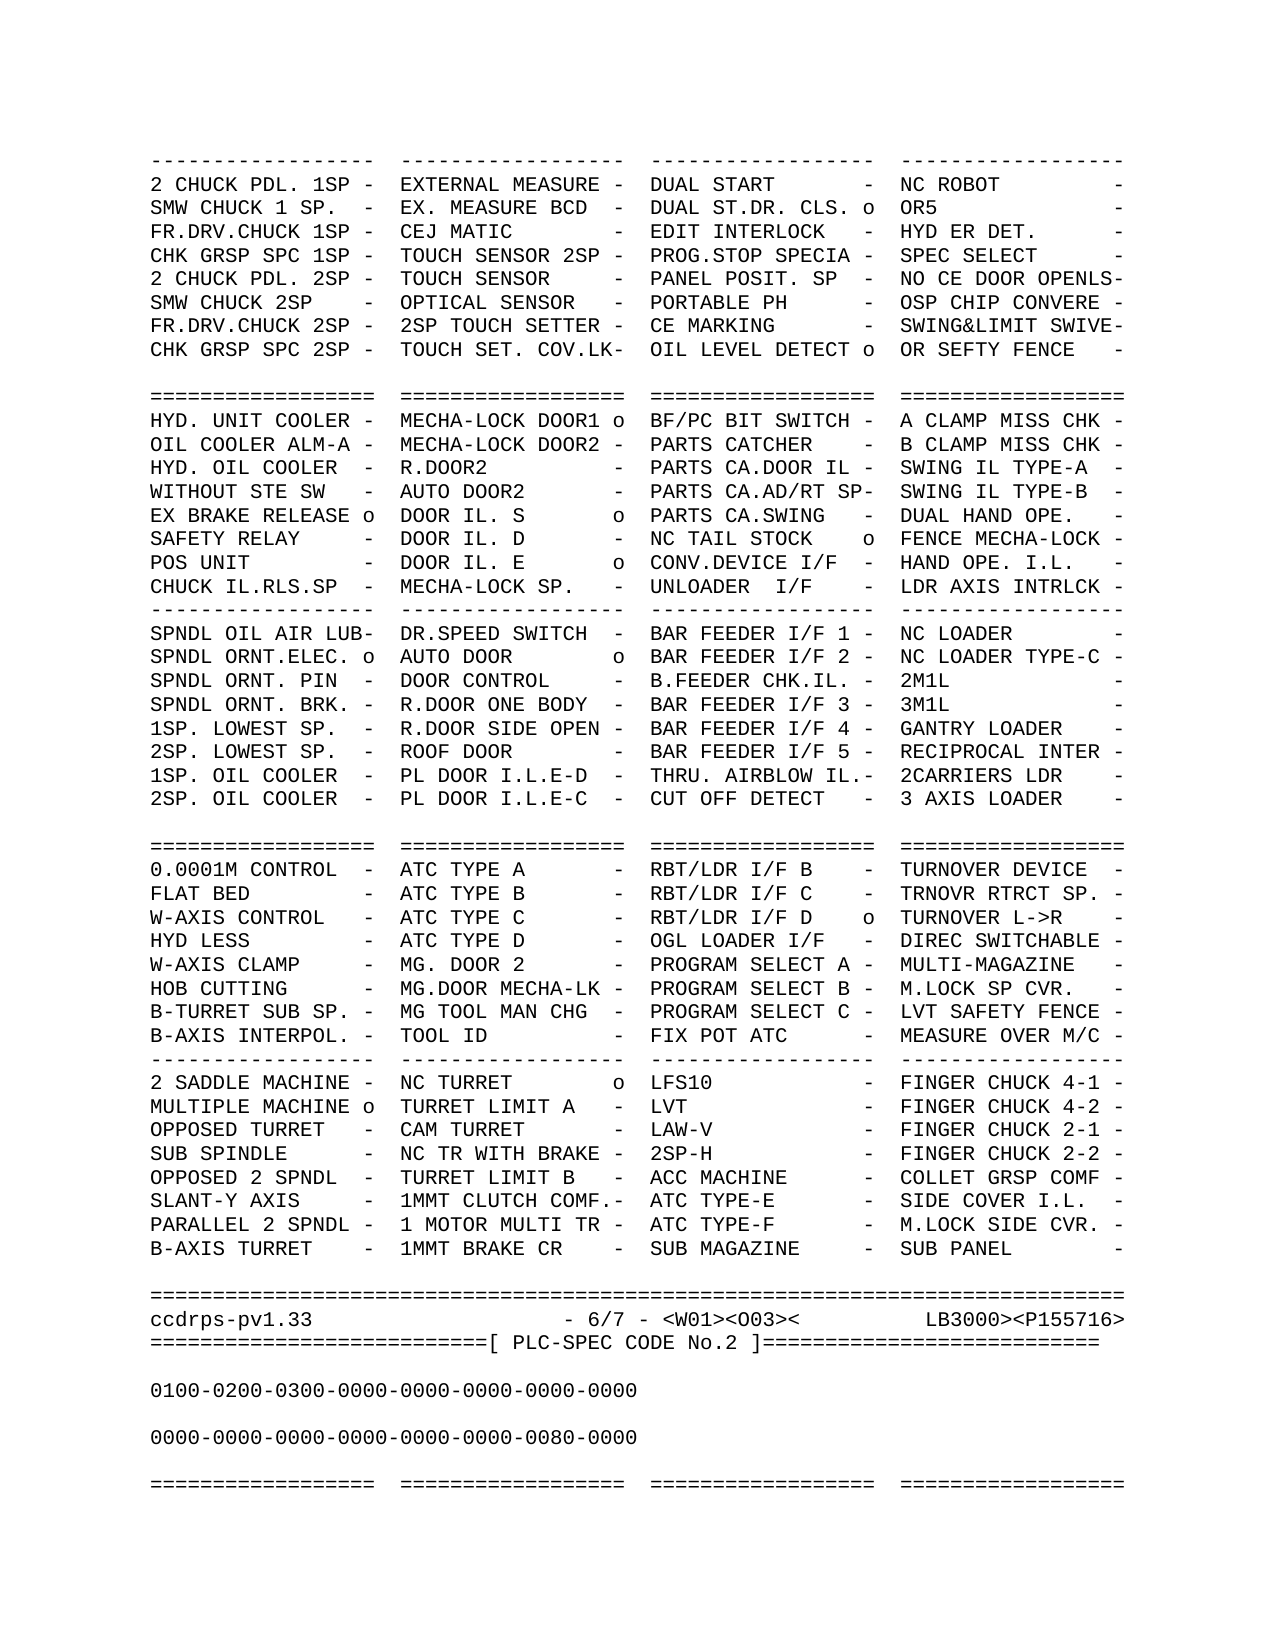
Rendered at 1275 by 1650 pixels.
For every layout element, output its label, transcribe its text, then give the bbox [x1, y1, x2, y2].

text SUB SPINDLE - NC TR WITH BRAKE - 2SP-H - FINGER CHUCK 2-2 - [150, 1143, 1125, 1167]
text HYD. OIL COOLER - R.DOOR2 - PARTS CA.DOOR IL - SWING IL TYPE-A - [150, 457, 1125, 481]
text SLANT-Y AXIS - 1MMT CLUTCH COMF.- ATC TYPE-E - SIDE COVER I.L. - [150, 1190, 1125, 1214]
text W-AXIS CONTROL - ATC TYPE C - RBT/LDR I/F D o TURNOVER L->R - [150, 907, 1125, 930]
text ccdrps-pv1.33 - 6/7 - <W01><O03>< LB3000><P155716> [150, 1309, 1125, 1332]
text SPNDL OIL AIR LUB- DR.SPEED SWITCH - BAR FEEDER I/F 1 - NC LOADER - [150, 623, 1125, 647]
text 2 CHUCK PDL. 1SP - EXTERNAL MEASURE - DUAL START - NC ROBOT - [150, 174, 1125, 197]
text HYD. UNIT COOLER - MECHA-LOCK DOOR1 o BF/PC BIT SWITCH - A CLAMP MISS CHK - [150, 410, 1125, 434]
text OPPOSED TURRET - CAM TURRET - LAW-V - FINGER CHUCK 2-1 - [150, 1119, 1125, 1143]
text 0000-0000-0000-0000-0000-0000-0080-0000 [150, 1427, 1125, 1451]
text ===========================[ PLC-SPEC CODE No.2 ]=========================== [150, 1332, 1125, 1356]
text 2 CHUCK PDL. 2SP - TOUCH SENSOR - PANEL POSIT. SP - NO CE DOOR OPENLS- [150, 268, 1125, 292]
text FR.DRV.CHUCK 1SP - CEJ MATIC - EDIT INTERLOCK - HYD ER DET. - [150, 221, 1125, 244]
text SPNDL ORNT. PIN - DOOR CONTROL - B.FEEDER CHK.IL. - 2M1L - [150, 670, 1125, 694]
text HYD LESS - ATC TYPE D - OGL LOADER I/F - DIREC SWITCHABLE - [150, 930, 1125, 954]
text FLAT BED - ATC TYPE B - RBT/LDR I/F C - TRNOVR RTRCT SP. - [150, 883, 1125, 907]
text 0100-0200-0300-0000-0000-0000-0000-0000 [150, 1379, 1125, 1403]
text ------------------ ------------------ ------------------ ------------------ [150, 150, 1125, 174]
text POS UNIT - DOOR IL. E o CONV.DEVICE I/F - HAND OPE. I.L. - [150, 552, 1125, 576]
text ================== ================== ================== ================== [150, 836, 1125, 859]
text MULTIPLE MACHINE o TURRET LIMIT A - LVT - FINGER CHUCK 4-2 - [150, 1096, 1125, 1119]
text W-AXIS CLAMP - MG. DOOR 2 - PROGRAM SELECT A - MULTI-MAGAZINE - [150, 954, 1125, 978]
text ============================================================================== [150, 1285, 1125, 1309]
text ================== ================== ================== ================== [150, 386, 1125, 410]
text HOB CUTTING - MG.DOOR MECHA-LK - PROGRAM SELECT B - M.LOCK SP CVR. - [150, 978, 1125, 1001]
text PARALLEL 2 SPNDL - 1 MOTOR MULTI TR - ATC TYPE-F - M.LOCK SIDE CVR. - [150, 1214, 1125, 1238]
text CHUCK IL.RLS.SP - MECHA-LOCK SP. - UNLOADER I/F - LDR AXIS INTRLCK - [150, 576, 1125, 599]
text 1SP. OIL COOLER - PL DOOR I.L.E-D - THRU. AIRBLOW IL.- 2CARRIERS LDR - [150, 765, 1125, 788]
text SAFETY RELAY - DOOR IL. D - NC TAIL STOCK o FENCE MECHA-LOCK - [150, 528, 1125, 552]
text ------------------ ------------------ ------------------ ------------------ [150, 1048, 1125, 1072]
text B-AXIS TURRET - 1MMT BRAKE CR - SUB MAGAZINE - SUB PANEL - [150, 1238, 1125, 1261]
text B-TURRET SUB SP. - MG TOOL MAN CHG - PROGRAM SELECT C - LVT SAFETY FENCE - [150, 1001, 1125, 1025]
text ------------------ ------------------ ------------------ ------------------ [150, 599, 1125, 623]
text ================== ================== ================== ================== [150, 1474, 1125, 1498]
text SPNDL ORNT.ELEC. o AUTO DOOR o BAR FEEDER I/F 2 - NC LOADER TYPE-C - [150, 647, 1125, 670]
text OPPOSED 2 SPNDL - TURRET LIMIT B - ACC MACHINE - COLLET GRSP COMF - [150, 1167, 1125, 1190]
text 2 SADDLE MACHINE - NC TURRET o LFS10 - FINGER CHUCK 4-1 - [150, 1072, 1125, 1096]
text WITHOUT STE SW - AUTO DOOR2 - PARTS CA.AD/RT SP- SWING IL TYPE-B - [150, 481, 1125, 505]
text B-AXIS INTERPOL. - TOOL ID - FIX POT ATC - MEASURE OVER M/C - [150, 1025, 1125, 1048]
text SPNDL ORNT. BRK. - R.DOOR ONE BODY - BAR FEEDER I/F 3 - 3M1L - [150, 694, 1125, 717]
text 2SP. OIL COOLER - PL DOOR I.L.E-C - CUT OFF DETECT - 3 AXIS LOADER - [150, 788, 1125, 812]
text OIL COOLER ALM-A - MECHA-LOCK DOOR2 - PARTS CATCHER - B CLAMP MISS CHK - [150, 434, 1125, 457]
text CHK GRSP SPC 2SP - TOUCH SET. COV.LK- OIL LEVEL DETECT o OR SEFTY FENCE - [150, 339, 1125, 363]
text CHK GRSP SPC 1SP - TOUCH SENSOR 2SP - PROG.STOP SPECIA - SPEC SELECT - [150, 244, 1125, 268]
text SMW CHUCK 2SP - OPTICAL SENSOR - PORTABLE PH - OSP CHIP CONVERE - [150, 292, 1125, 316]
text 1SP. LOWEST SP. - R.DOOR SIDE OPEN - BAR FEEDER I/F 4 - GANTRY LOADER - [150, 717, 1125, 741]
text EX BRAKE RELEASE o DOOR IL. S o PARTS CA.SWING - DUAL HAND OPE. - [150, 505, 1125, 528]
text FR.DRV.CHUCK 2SP - 2SP TOUCH SETTER - CE MARKING - SWING&LIMIT SWIVE- [150, 316, 1125, 339]
text SMW CHUCK 1 SP. - EX. MEASURE BCD - DUAL ST.DR. CLS. o OR5 - [150, 197, 1125, 221]
text 2SP. LOWEST SP. - ROOF DOOR - BAR FEEDER I/F 5 - RECIPROCAL INTER - [150, 741, 1125, 765]
text 0.0001M CONTROL - ATC TYPE A - RBT/LDR I/F B - TURNOVER DEVICE - [150, 859, 1125, 883]
